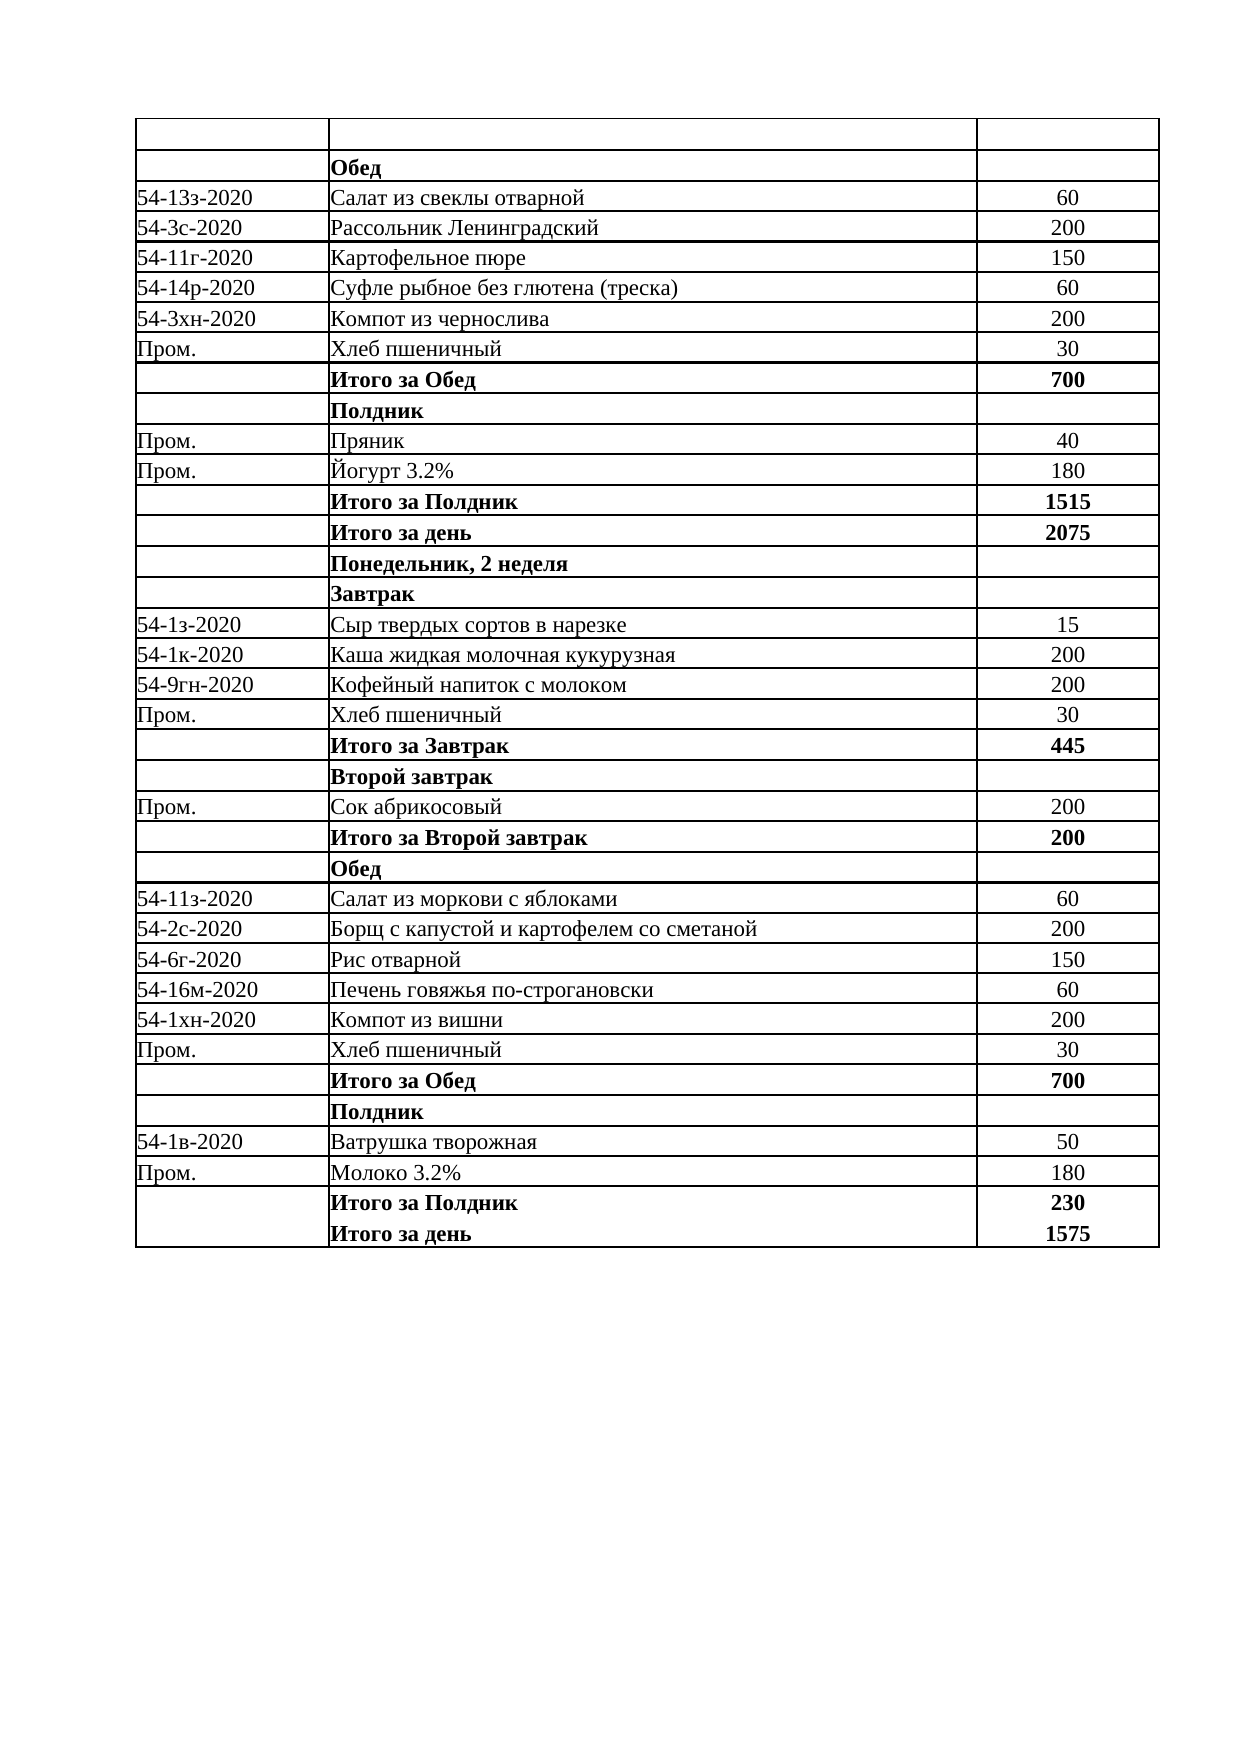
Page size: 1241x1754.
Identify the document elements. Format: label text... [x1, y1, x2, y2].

table_cell Йогурт 3.2% [330, 455, 976, 483]
table_cell [137, 364, 328, 392]
table_cell 60 [978, 974, 1158, 1002]
table_cell Итого за Завтрак [330, 730, 976, 759]
table_cell Пром. [137, 700, 328, 728]
table_header [978, 119, 1158, 149]
table_cell 54-11з-2020 [137, 884, 328, 912]
table_cell Полдник [330, 1096, 976, 1124]
table_cell 54-6г-2020 [137, 944, 328, 972]
table_cell [137, 730, 328, 759]
table_cell Завтрак [330, 578, 976, 607]
table_cell [978, 761, 1158, 789]
table_cell Рассольник Ленинградский [330, 212, 976, 240]
table_cell 1575 [978, 1216, 1158, 1246]
table_cell [978, 578, 1158, 607]
table_cell [137, 1187, 328, 1216]
table_cell [137, 1216, 328, 1246]
table_cell Компот из чернослива [330, 303, 976, 331]
table_cell Картофельное пюре [330, 243, 976, 271]
table_cell 54-11г-2020 [137, 243, 328, 271]
table_cell 200 [978, 669, 1158, 697]
table_cell 54-16м-2020 [137, 974, 328, 1002]
table_cell [137, 394, 328, 423]
table_cell 200 [978, 1004, 1158, 1033]
table_cell Полдник [330, 394, 976, 423]
table_cell Пром. [137, 1157, 328, 1185]
table_cell [137, 761, 328, 789]
table_cell 54-3с-2020 [137, 212, 328, 240]
table_cell Сыр твердых сортов в нарезке [330, 609, 976, 637]
table_header [330, 119, 976, 149]
table_cell Пряник [330, 425, 976, 453]
table_cell [137, 578, 328, 607]
table_cell Пром. [137, 792, 328, 820]
table_cell [137, 516, 328, 545]
table_cell 150 [978, 944, 1158, 972]
table_cell 50 [978, 1127, 1158, 1155]
table_cell [137, 1096, 328, 1124]
table_cell Кофейный напиток с молоком [330, 669, 976, 697]
table_cell 54-3хн-2020 [137, 303, 328, 331]
table_cell 30 [978, 333, 1158, 361]
table_cell Итого за Обед [330, 364, 976, 392]
table_cell Пром. [137, 333, 328, 361]
table_cell 445 [978, 730, 1158, 759]
table_cell Борщ с капустой и картофелем со сметаной [330, 914, 976, 942]
table_cell 60 [978, 182, 1158, 210]
table_cell [137, 547, 328, 576]
table_cell 700 [978, 364, 1158, 392]
table_cell Итого за день [330, 1216, 976, 1246]
table_cell 200 [978, 303, 1158, 331]
table_cell 15 [978, 609, 1158, 637]
table_cell Итого за Обед [330, 1065, 976, 1094]
table_cell 54-13з-2020 [137, 182, 328, 210]
table_cell [978, 547, 1158, 576]
table_cell 200 [978, 639, 1158, 667]
table_cell Итого за Второй завтрак [330, 822, 976, 851]
table_cell 1515 [978, 486, 1158, 514]
table_cell Итого за Полдник [330, 486, 976, 514]
table_cell Второй завтрак [330, 761, 976, 789]
table_cell Хлеб пшеничный [330, 333, 976, 361]
table_cell [978, 394, 1158, 423]
table_cell 54-1хн-2020 [137, 1004, 328, 1033]
table_cell 2075 [978, 516, 1158, 545]
table_cell 54-9гн-2020 [137, 669, 328, 697]
table_cell [978, 853, 1158, 881]
table_cell 150 [978, 243, 1158, 271]
table_cell Пром. [137, 425, 328, 453]
table_header [137, 119, 328, 149]
table_cell 200 [978, 792, 1158, 820]
table_cell 60 [978, 273, 1158, 301]
table_cell Салат из свеклы отварной [330, 182, 976, 210]
table_cell [137, 1065, 328, 1094]
table_cell [978, 1096, 1158, 1124]
table_cell Обед [330, 151, 976, 180]
table_cell Хлеб пшеничный [330, 1035, 976, 1063]
table_cell Печень говяжья по-строгановски [330, 974, 976, 1002]
table_cell Ватрушка творожная [330, 1127, 976, 1155]
table_cell 200 [978, 822, 1158, 851]
table_cell Обед [330, 853, 976, 881]
table_cell 30 [978, 700, 1158, 728]
table_cell Молоко 3.2% [330, 1157, 976, 1185]
table_cell [137, 853, 328, 881]
table_cell 54-2с-2020 [137, 914, 328, 942]
table_cell 40 [978, 425, 1158, 453]
table_cell 700 [978, 1065, 1158, 1094]
table_cell 230 [978, 1187, 1158, 1216]
table_cell Суфле рыбное без глютена (треска) [330, 273, 976, 301]
table_cell 60 [978, 884, 1158, 912]
table_cell Сок абрикосовый [330, 792, 976, 820]
table_cell 180 [978, 1157, 1158, 1185]
table_cell 54-1з-2020 [137, 609, 328, 637]
table_cell Рис отварной [330, 944, 976, 972]
table_cell 200 [978, 914, 1158, 942]
table_cell 54-1в-2020 [137, 1127, 328, 1155]
table_cell 54-14р-2020 [137, 273, 328, 301]
table_cell Итого за Полдник [330, 1187, 976, 1216]
table_cell [978, 151, 1158, 180]
table_cell 200 [978, 212, 1158, 240]
table_cell Компот из вишни [330, 1004, 976, 1033]
table_cell Хлеб пшеничный [330, 700, 976, 728]
table_cell Пром. [137, 1035, 328, 1063]
table_cell [137, 486, 328, 514]
table_cell 54-1к-2020 [137, 639, 328, 667]
table_cell Пром. [137, 455, 328, 483]
table_cell Итого за день [330, 516, 976, 545]
table_cell [137, 151, 328, 180]
table_cell Каша жидкая молочная кукурузная [330, 639, 976, 667]
table_cell Понедельник, 2 неделя [330, 547, 976, 576]
table_cell 30 [978, 1035, 1158, 1063]
table_cell 180 [978, 455, 1158, 483]
table_cell Салат из моркови с яблоками [330, 884, 976, 912]
table_cell [137, 822, 328, 851]
